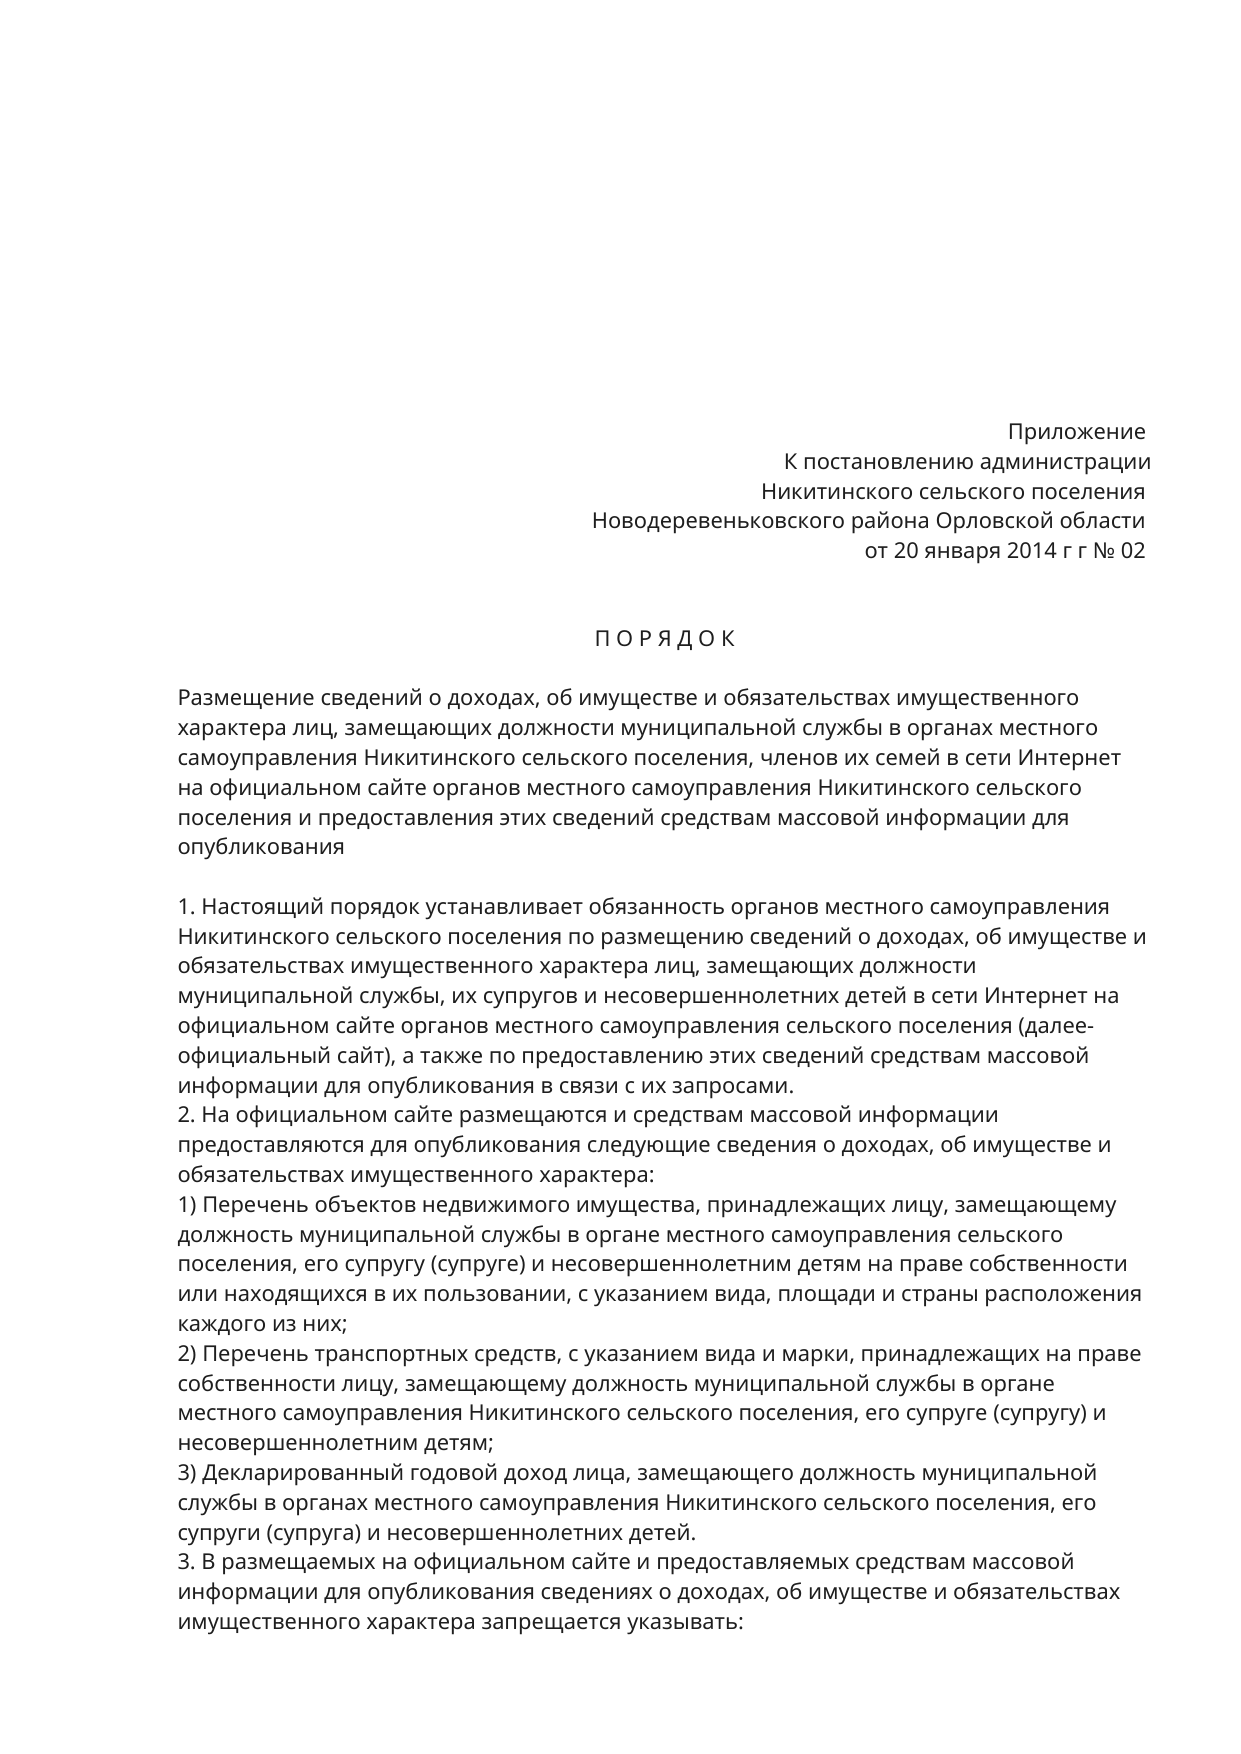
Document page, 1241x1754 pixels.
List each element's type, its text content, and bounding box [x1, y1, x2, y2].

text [177, 653, 1152, 1636]
text Приложение К постановлению администрации [177, 386, 1152, 476]
text Никитинского сельского поселения Новодеревеньковского района Орловской области от 20 января 2014 г г № 02 [177, 476, 1152, 623]
text П О Р Я Д О К [177, 623, 1152, 653]
